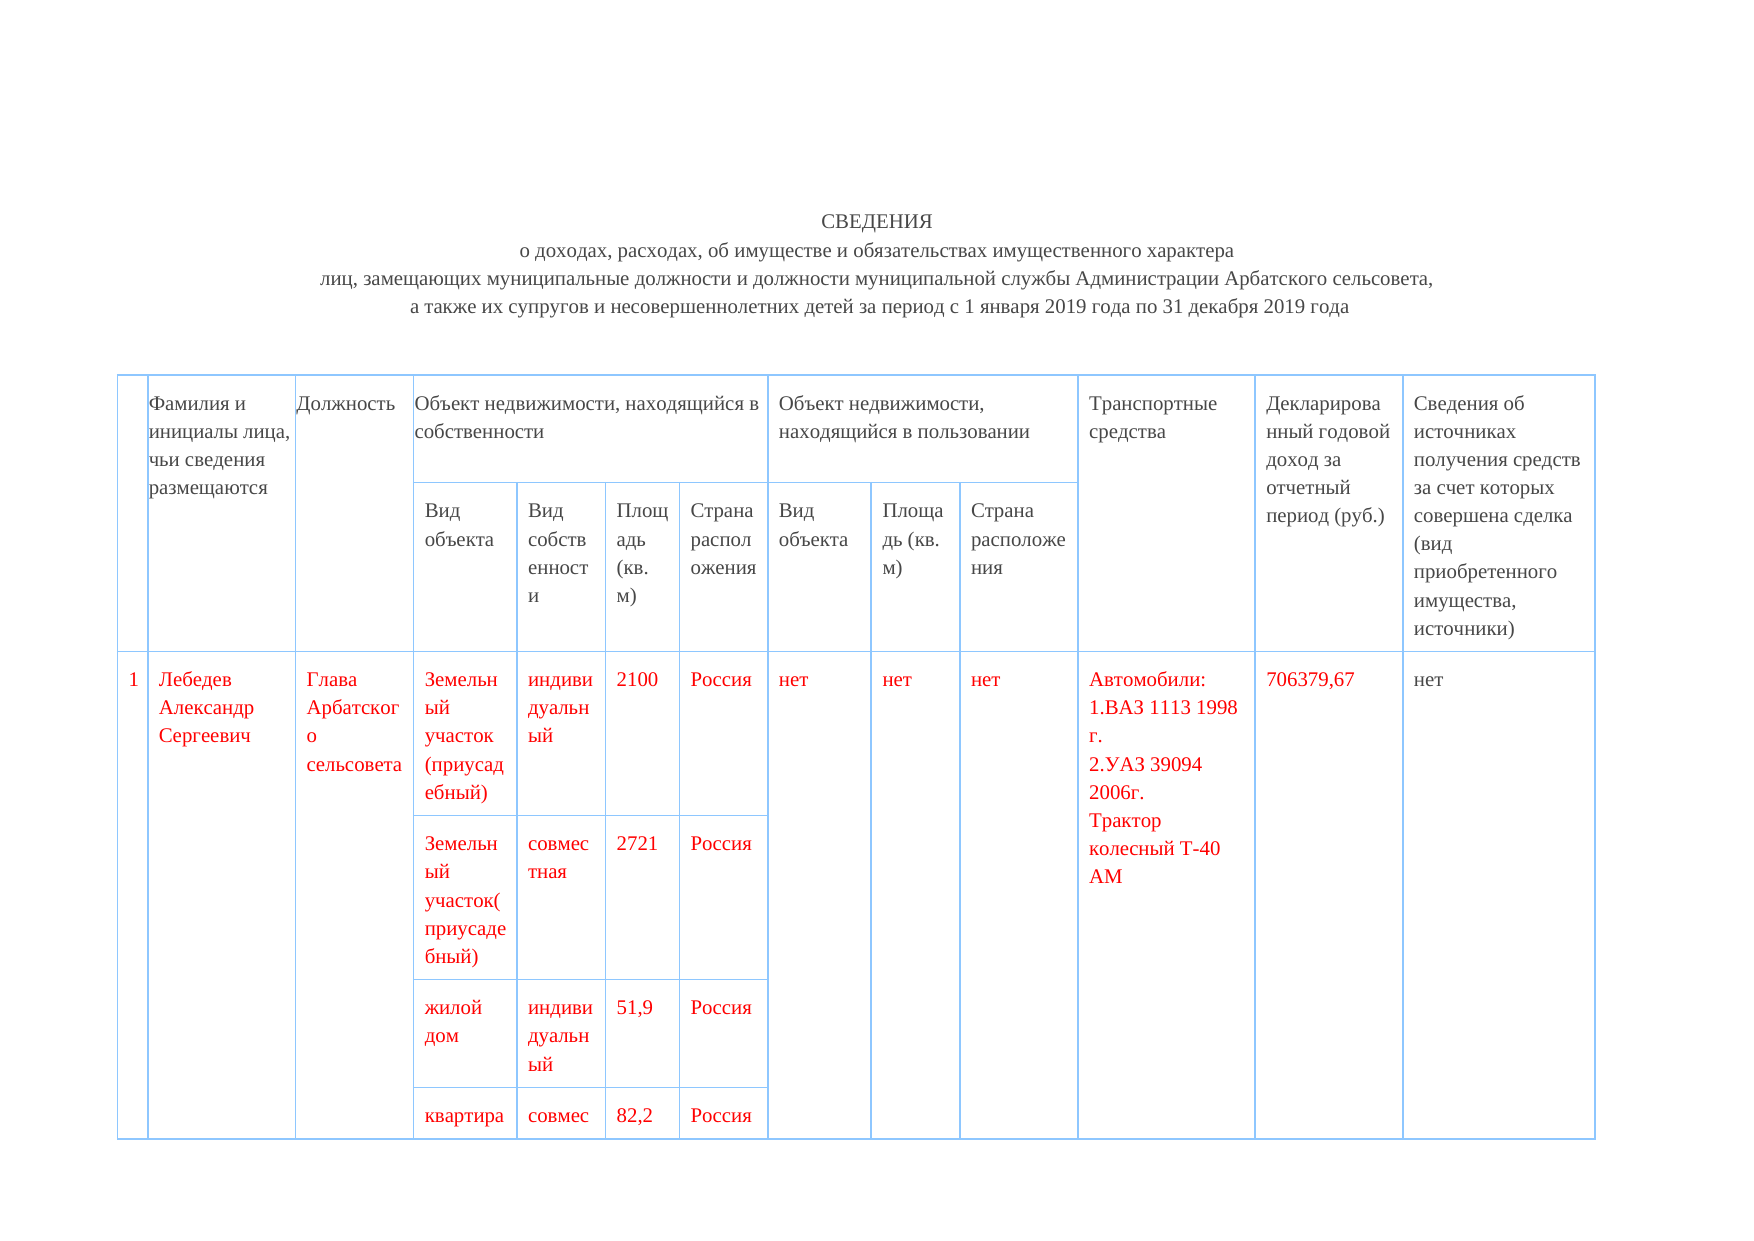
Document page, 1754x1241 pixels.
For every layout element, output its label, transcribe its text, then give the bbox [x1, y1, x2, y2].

table_header Транспортные средства [1079, 376, 1254, 651]
table_cell Автомобили: 1.ВАЗ 1113 1998 г. 2.УАЗ 39094 2006г. Трактор колесный Т-40 АМ [1079, 652, 1254, 1138]
table_cell индивидуальный [518, 652, 605, 815]
table_cell Россия [680, 816, 767, 979]
table_cell Глава Арбатского сельсовета [296, 652, 413, 1138]
table_cell совместная [518, 816, 605, 979]
text а также их супругов и несовершеннолетних детей за период с 1 января 2019 года по 31 декабря 2019 года [118, 290, 1636, 318]
table_header Объект недвижимости, находящийся в пользовании [769, 376, 1077, 482]
table_cell Лебедев Александр Сергеевич [149, 652, 295, 1138]
table_cell 2100 [606, 652, 679, 815]
table_cell Земельный участок (приусадебный) [414, 652, 516, 815]
table_cell нет [872, 652, 959, 1138]
table_cell жилой дом [414, 980, 516, 1087]
table_cell 51,9 [606, 980, 679, 1087]
table_cell 82,2 [606, 1088, 679, 1138]
table_header Должность [296, 376, 413, 651]
text о доходах, расходах, об имуществе и обязательствах имущественного характера [118, 233, 1636, 262]
table_cell 2721 [606, 816, 679, 979]
table_cell индивидуальный [518, 980, 605, 1087]
table_cell нет [1404, 652, 1594, 1138]
table_cell 706379,67 [1256, 652, 1402, 1138]
table_cell Вид собственности [518, 483, 605, 651]
table_header Фамилия и инициалы лица, чьи сведения размещаются [149, 376, 295, 651]
table_cell совместная [518, 1088, 605, 1138]
table_cell Россия [680, 1088, 767, 1138]
table_header Объект недвижимости, находящийся в собственности [414, 376, 767, 482]
table_cell Россия [680, 652, 767, 815]
table_cell Земельный участок(приусадебный) [414, 816, 516, 979]
table_cell Страна расположения [680, 483, 767, 651]
table_cell квартира [414, 1088, 516, 1138]
table_cell Россия [680, 980, 767, 1087]
table_header Сведения об источниках получения средств за счет которых совершена сделка (вид приобретенного имущества, источники) [1404, 376, 1594, 651]
table_header [118, 376, 147, 651]
table_cell Площадь (кв. м) [872, 483, 959, 651]
table_cell Страна расположения [961, 483, 1077, 651]
table_cell нет [961, 652, 1077, 1138]
table_cell Площадь (кв. м) [606, 483, 679, 651]
text СВЕДЕНИЯ [118, 205, 1636, 233]
table_cell нет [769, 652, 870, 1138]
text лиц, замещающих муниципальные должности и должности муниципальной службы Администрации Арбатского сельсовета, [118, 262, 1636, 290]
table_header Декларированный годовой доход за отчетный период (руб.) [1256, 376, 1402, 651]
table_cell 1 [118, 652, 147, 1138]
table_cell Вид объекта [769, 483, 870, 651]
table_cell Вид объекта [414, 483, 516, 651]
